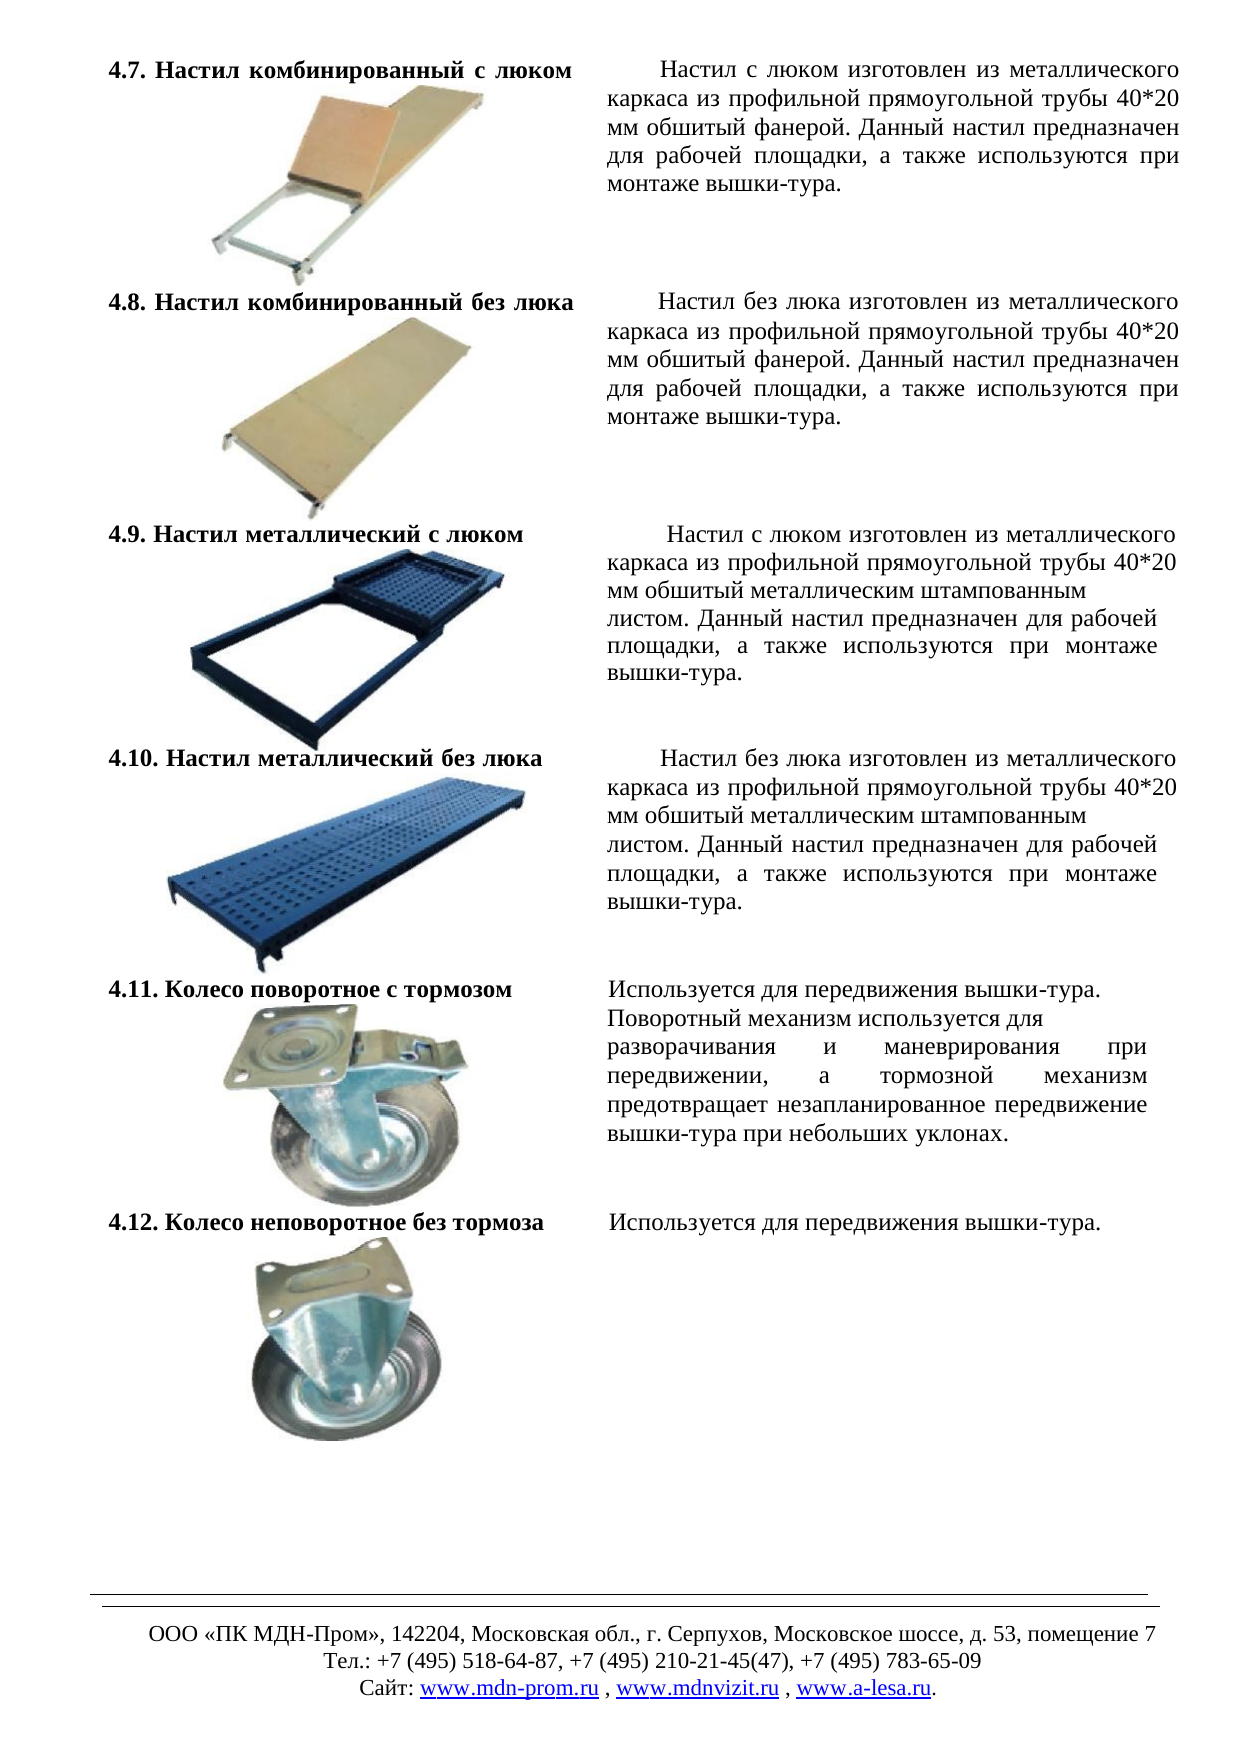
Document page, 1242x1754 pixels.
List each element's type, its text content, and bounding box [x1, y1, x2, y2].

picture [166, 197, 528, 287]
text листом. Данный настил предназначен для рабочей площадки, а также используются при монтаже вышки-тура. [607, 829, 1157, 915]
text 4.10. Настил металлический без люка Настил без люка изготовлен из металлического каркаса из профильной прямоугольной трубы 40*20 мм обшитый металлическим штампованным [108, 744, 1177, 829]
picture [166, 1004, 528, 1207]
picture [166, 604, 528, 744]
picture [166, 829, 528, 974]
text листом. Данный настил предназначен для рабочей площадки, а также используются при монтаже вышки-тура. [607, 604, 1157, 686]
text 4.11. Колесо поворотное с тормозом Используется для передвижения вышки-тура. [108, 974, 1185, 1003]
picture [166, 429, 528, 520]
picture [166, 1237, 528, 1441]
text Поворотный механизм используется для разворачивания и маневрирования при передвижении, а тормозной механизм предотвращает незапланированное передвижение вышки-тура при небольших уклонах. [607, 1003, 1151, 1146]
text 4.9. Настил металлический с люком Настил с люком изготовлен из металлического каркаса из профильной прямоугольной трубы 40*20 мм обшитый металлическим штампованным [108, 520, 1176, 604]
text 4.7. Настил комбинированный с люком Настил с люком изготовлен из металлического каркаса из профильной прямоугольной трубы 40*20 мм обшитый фанерой. Данный настил предназначен для рабочей площадки, а также используются при монтаже вышки-тура. [108, 55, 1179, 197]
text 4.8. Настил комбинированный без люка Настил без люка изготовлен из металлического каркаса из профильной прямоугольной трубы 40*20 мм обшитый фанерой. Данный настил предназначен для рабочей площадки, а также используются при монтаже вышки-тура. [108, 287, 1179, 429]
text 4.12. Колесо неповоротное без тормоза Используется для передвижения вышки-тура. [108, 1207, 1185, 1236]
